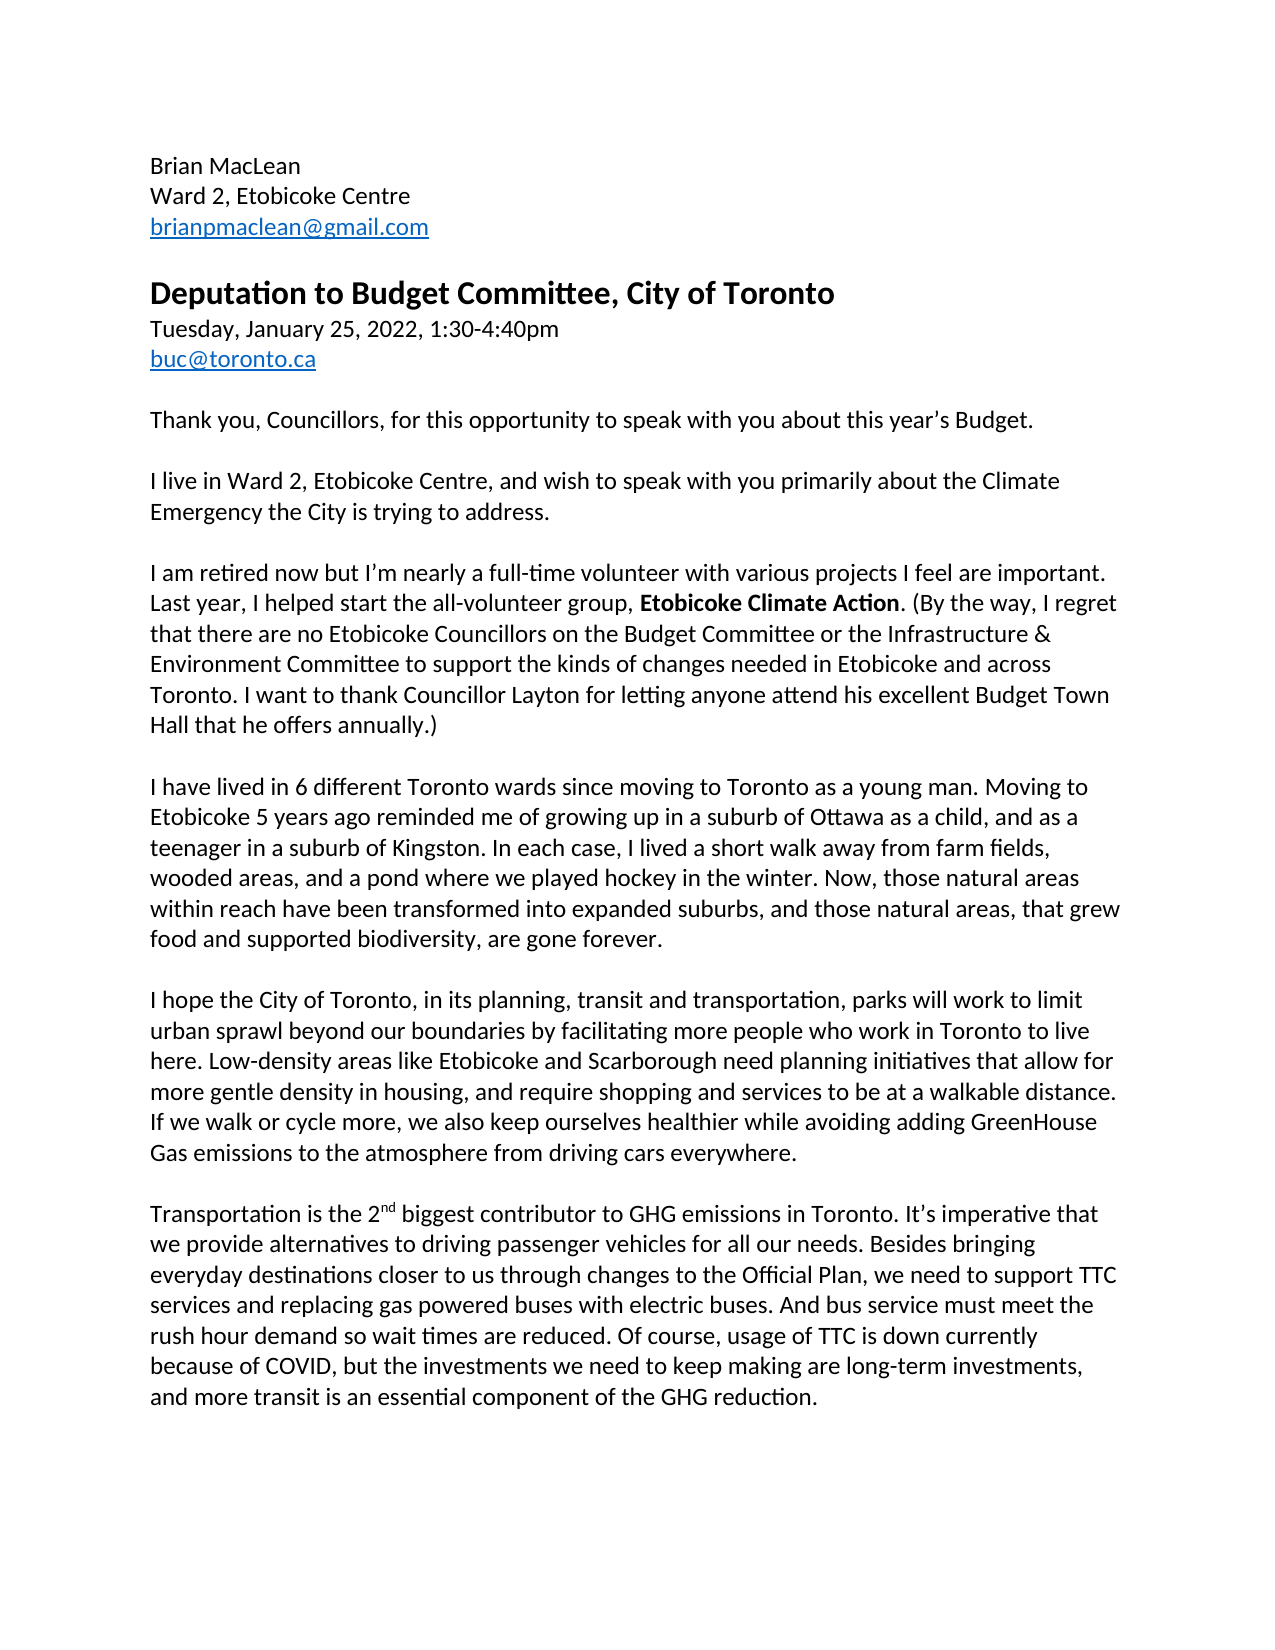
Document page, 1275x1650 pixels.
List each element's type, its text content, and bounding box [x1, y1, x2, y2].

text I have lived in 6 different Toronto wards since moving to Toronto as a young man. Moving to Etobicoke 5 years ago reminded me of growing up in a suburb of Ottawa as a child, and as a teenager in a suburb of Kingston. In each case, I lived a short walk away from farm fields, wooded areas, and a pond where we played hockey in the winter. Now, those natural areas within reach have been transformed into expanded suburbs, and those natural areas, that grew food and supported biodiversity, are gone forever. [150, 771, 1125, 954]
text Thank you, Councillors, for this opportunity to speak with you about this year’s Budget. [150, 404, 1125, 435]
text Transportation is the 2nd biggest contributor to GHG emissions in Toronto. It’s imperative that we provide alternatives to driving passenger vehicles for all our needs. Besides bringing everyday destinations closer to us through changes to the Official Plan, we need to support TTC services and replacing gas powered buses with electric buses. And bus service must meet the rush hour demand so wait times are reduced. Of course, usage of TTC is down currently because of COVID, but the investments we need to keep making are long-term investments, and more transit is an essential component of the GHG reduction. [150, 1198, 1125, 1412]
text Tuesday, January 25, 2022, 1:30-4:40pm [150, 313, 1125, 343]
text I live in Ward 2, Etobicoke Centre, and wish to speak with you primarily about the Climate Emergency the City is trying to address. [150, 465, 1125, 526]
text Deputation to Budget Committee, City of Toronto [150, 272, 1125, 313]
text Ward 2, Etobicoke Centre [150, 181, 1125, 211]
text brianpmaclean@gmail.com [150, 211, 1125, 242]
text buc@toronto.ca [150, 343, 1125, 374]
text I am retired now but I’m nearly a full-time volunteer with various projects I feel are important. Last year, I helped start the all-volunteer group, Etobicoke Climate Action. (By the way, I regret that there are no Etobicoke Councillors on the Budget Committee or the Infrastructure & Environment Committee to support the kinds of changes needed in Etobicoke and across Toronto. I want to thank Councillor Layton for letting anyone attend his excellent Budget Town Hall that he offers annually.) [150, 557, 1125, 740]
text Brian MacLean [150, 150, 1125, 181]
text I hope the City of Toronto, in its planning, transit and transportation, parks will work to limit urban sprawl beyond our boundaries by facilitating more people who work in Toronto to live here. Low-density areas like Etobicoke and Scarborough need planning initiatives that allow for more gentle density in housing, and require shopping and services to be at a walkable distance. If we walk or cycle more, we also keep ourselves healthier while avoiding adding GreenHouse Gas emissions to the atmosphere from driving cars everywhere. [150, 984, 1125, 1167]
